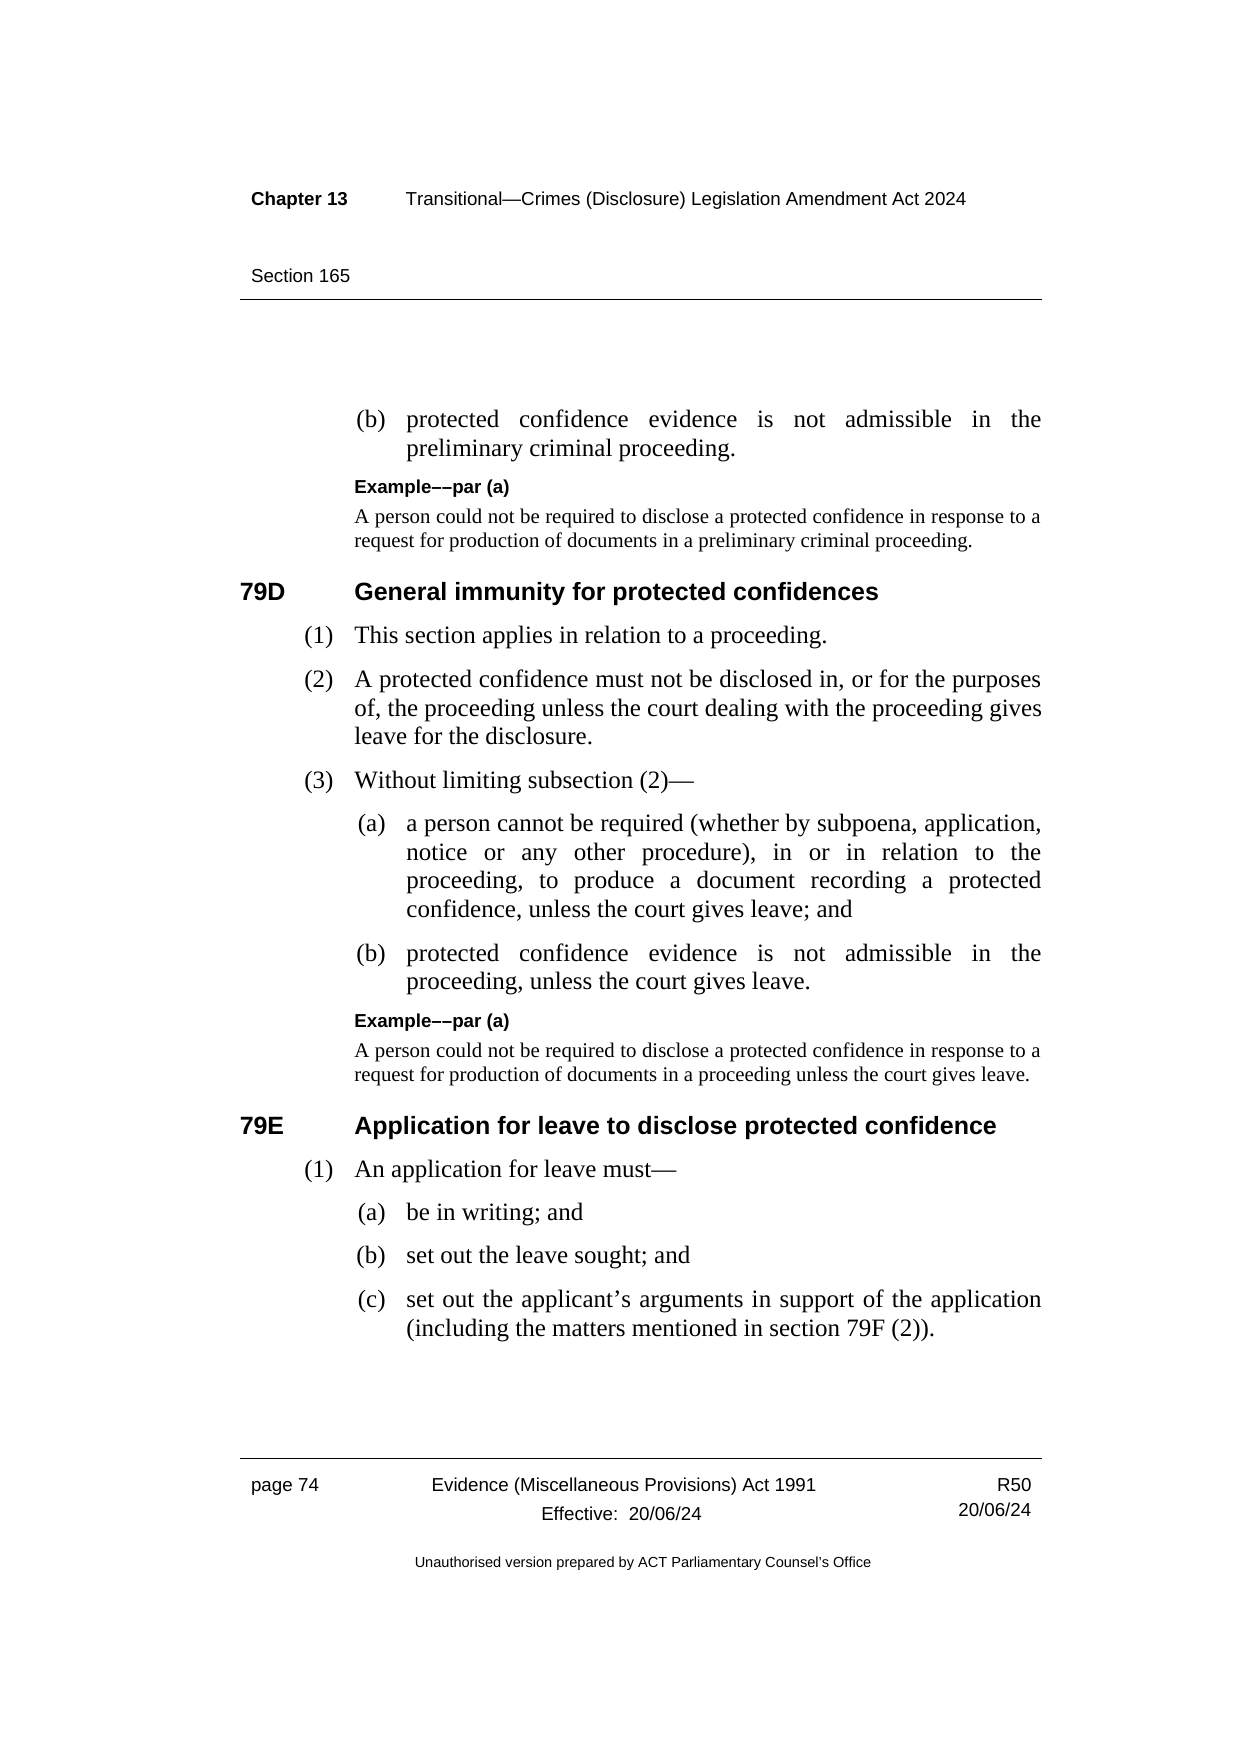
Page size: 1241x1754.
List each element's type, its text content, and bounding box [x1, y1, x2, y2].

text (a) be in writing; and [239, 1197, 1042, 1226]
text (1) This section applies in relation to a proceeding. [239, 621, 1042, 649]
text (b) set out the leave sought; and [239, 1241, 1042, 1269]
text (1) An application for leave must— [239, 1154, 1042, 1183]
text Example––par (a) [354, 1010, 1042, 1031]
text (b) protected confidence evidence is not admissible in the preliminary criminal proceeding. [239, 404, 1042, 462]
text Example––par (a) [354, 476, 1042, 498]
text (c) set out the applicant’s arguments in support of the application (including the matters mentioned in section 79F (2)). [239, 1284, 1042, 1341]
text A person could not be required to disclose a protected confidence in response to a request for production of documents in a preliminary criminal proceeding. [354, 504, 1042, 552]
text (2) A protected confidence must not be disclosed in, or for the purposes of, the proceeding unless the court dealing with the proceeding gives leave for the disclosure. [239, 664, 1042, 750]
text (b) protected confidence evidence is not admissible in the proceeding, unless the court gives leave. [239, 938, 1042, 995]
text 79E Application for leave to disclose protected confidence [239, 1111, 1042, 1139]
text (3) Without limiting subsection (2)–– [239, 765, 1042, 793]
text 79D General immunity for protected confidences [239, 577, 1042, 606]
text (a) a person cannot be required (whether by subpoena, application, notice or any other procedure), in or in relation to the proceeding, to produce a document recording a protected confidence, unless the court gives leave; and [239, 808, 1042, 923]
text A person could not be required to disclose a protected confidence in response to a request for production of documents in a proceeding unless the court gives leave. [354, 1037, 1042, 1086]
